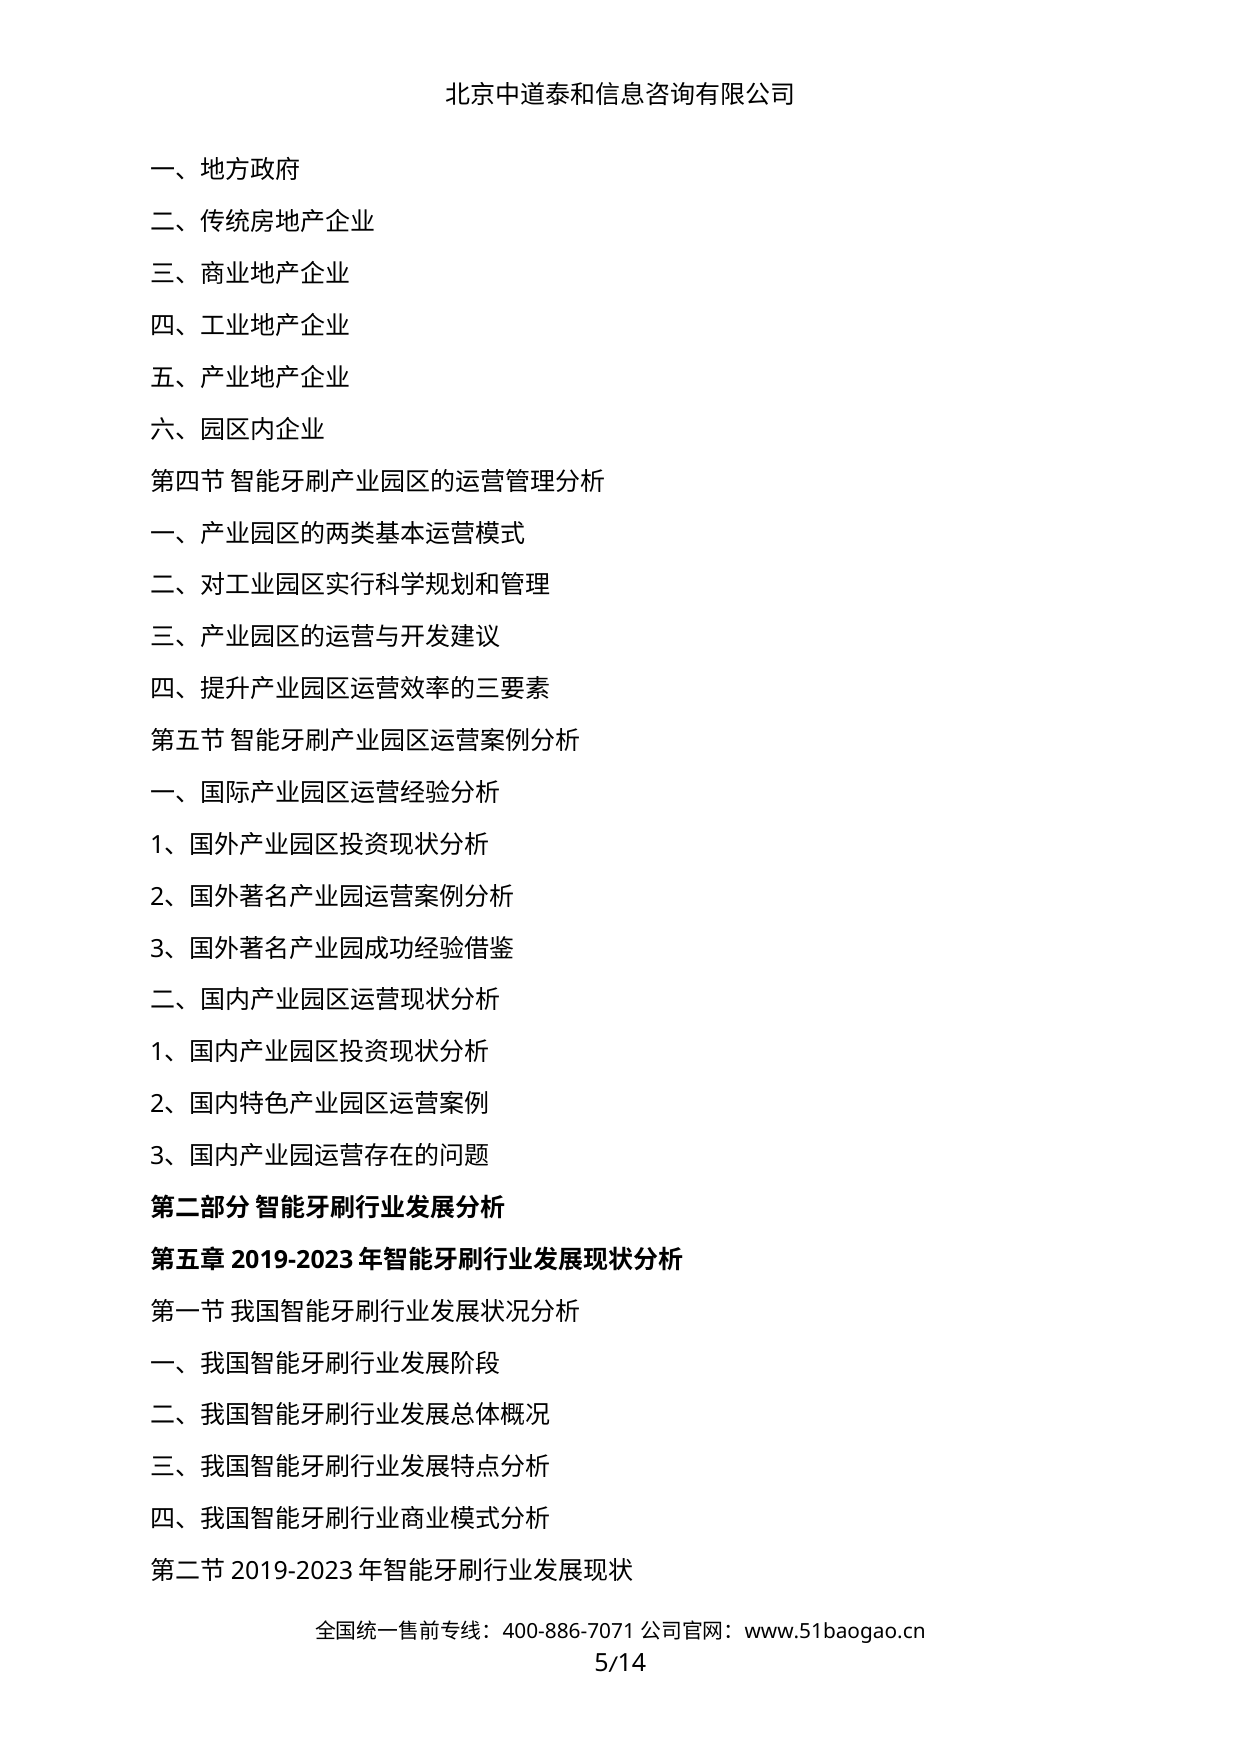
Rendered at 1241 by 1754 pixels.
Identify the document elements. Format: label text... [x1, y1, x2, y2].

text 第五节 智能牙刷产业园区运营案例分析 [150, 721, 1090, 757]
text 二、国内产业园区运营现状分析 [150, 980, 1090, 1016]
text 1、国内产业园区投资现状分析 [150, 1032, 1090, 1068]
text 三、我国智能牙刷行业发展特点分析 [150, 1447, 1090, 1483]
text 一、我国智能牙刷行业发展阶段 [150, 1343, 1090, 1379]
text 四、我国智能牙刷行业商业模式分析 [150, 1499, 1090, 1535]
text 二、传统房地产企业 [150, 202, 1090, 238]
text 六、园区内企业 [150, 409, 1090, 446]
text 二、对工业园区实行科学规划和管理 [150, 565, 1090, 601]
text 2、国外著名产业园运营案例分析 [150, 876, 1090, 912]
text 3、国内产业园运营存在的问题 [150, 1136, 1090, 1172]
text 五、产业地产企业 [150, 357, 1090, 394]
text 二、我国智能牙刷行业发展总体概况 [150, 1395, 1090, 1431]
text 3、国外著名产业园成功经验借鉴 [150, 928, 1090, 964]
text 四、提升产业园区运营效率的三要素 [150, 669, 1090, 705]
text 1、国外产业园区投资现状分析 [150, 824, 1090, 861]
text 第二部分 智能牙刷行业发展分析 [150, 1187, 1090, 1224]
text 一、国际产业园区运营经验分析 [150, 772, 1090, 809]
text 2、国内特色产业园区运营案例 [150, 1084, 1090, 1120]
text 四、工业地产企业 [150, 306, 1090, 342]
text 三、商业地产企业 [150, 254, 1090, 290]
text 第五章 2019-2023年智能牙刷行业发展现状分析 [150, 1239, 1090, 1276]
text 第四节 智能牙刷产业园区的运营管理分析 [150, 461, 1090, 497]
text 一、地方政府 [150, 150, 1090, 186]
text 一、产业园区的两类基本运营模式 [150, 513, 1090, 549]
text 三、产业园区的运营与开发建议 [150, 617, 1090, 653]
text 第二节 2019-2023年智能牙刷行业发展现状 [150, 1551, 1090, 1587]
text 第一节 我国智能牙刷行业发展状况分析 [150, 1291, 1090, 1327]
